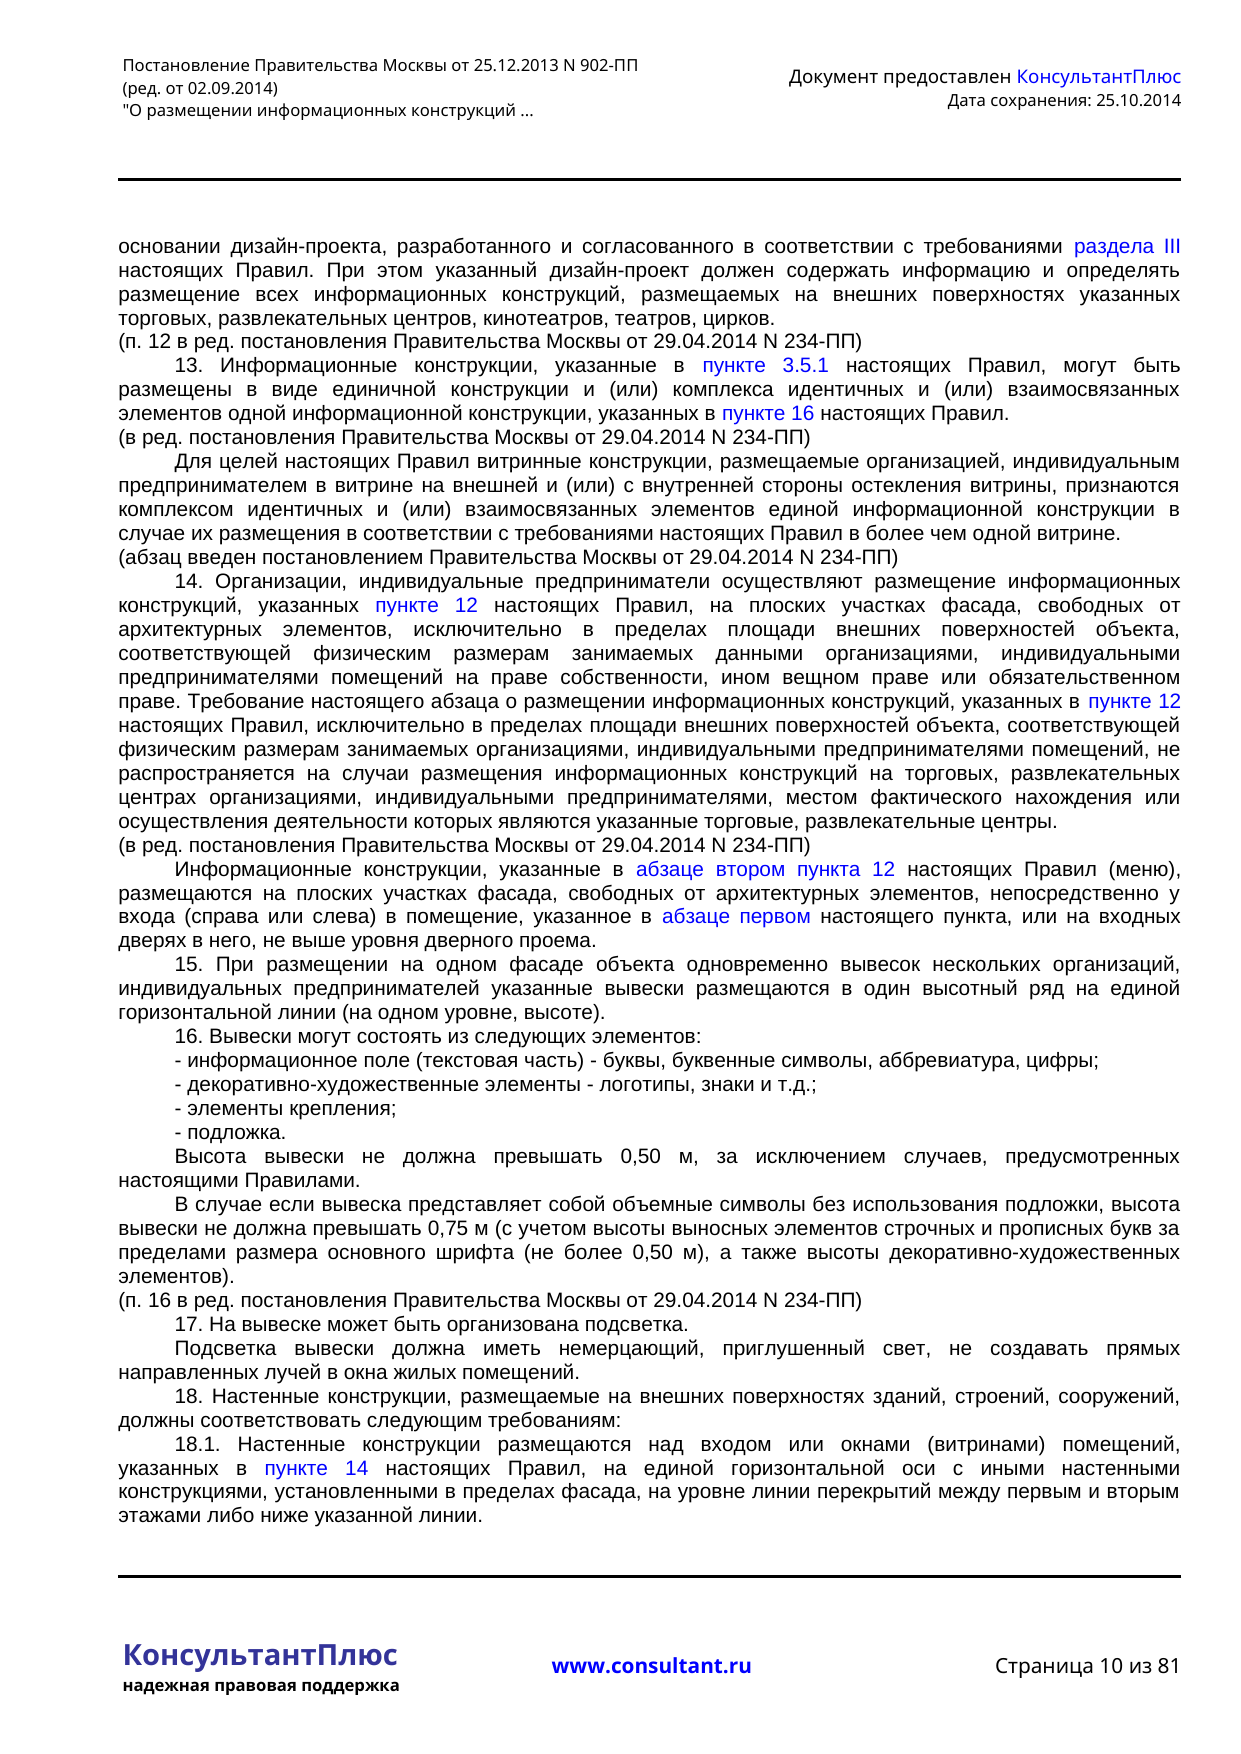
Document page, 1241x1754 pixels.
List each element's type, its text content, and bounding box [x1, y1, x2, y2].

text 17. На вывеске может быть организована подсветка. [118, 1312, 1181, 1336]
text (в ред. постановления Правительства Москвы от 29.04.2014 N 234-ПП) [118, 425, 1181, 449]
text 18. Настенные конструкции, размещаемые на внешних поверхностях зданий, строений, сооружений, должны соответствовать следующим требованиям: [118, 1383, 1181, 1431]
text (абзац введен постановлением Правительства Москвы от 29.04.2014 N 234-ПП) [118, 545, 1181, 569]
text Для целей настоящих Правил витринные конструкции, размещаемые организацией, индивидуальным предпринимателем в витрине на внешней и (или) с внутренней стороны остекления витрины, признаются комплексом идентичных и (или) взаимосвязанных элементов единой информационной конструкции в случае их размещения в соответствии с требованиями настоящих Правил в более чем одной витрине. [118, 449, 1181, 545]
text В случае если вывеска представляет собой объемные символы без использования подложки, высота вывески не должна превышать 0,75 м (с учетом высоты выносных элементов строчных и прописных букв за пределами размера основного шрифта (не более 0,50 м), а также высоты декоративно-художественных элементов). [118, 1192, 1181, 1288]
text - элементы крепления; [118, 1096, 1181, 1120]
text Подсветка вывески должна иметь немерцающий, приглушенный свет, не создавать прямых направленных лучей в окна жилых помещений. [118, 1336, 1181, 1383]
text - подложка. [118, 1120, 1181, 1144]
text (п. 16 в ред. постановления Правительства Москвы от 29.04.2014 N 234-ПП) [118, 1288, 1181, 1312]
text Высота вывески не должна превышать 0,50 м, за исключением случаев, предусмотренных настоящими Правилами. [118, 1144, 1181, 1192]
text Информационные конструкции, указанные в абзаце втором пункта 12 настоящих Правил (меню), размещаются на плоских участках фасада, свободных от архитектурных элементов, непосредственно у входа (справа или слева) в помещение, указанное в абзаце первом настоящего пункта, или на входных дверях в него, не выше уровня дверного проема. [118, 856, 1181, 952]
text 14. Организации, индивидуальные предприниматели осуществляют размещение информационных конструкций, указанных пункте 12 настоящих Правил, на плоских участках фасада, свободных от архитектурных элементов, исключительно в пределах площади внешних поверхностей объекта, соответствующей физическим размерам занимаемых данными организациями, индивидуальными предпринимателями помещений на праве собственности, ином вещном праве или обязательственном праве. Требование настоящего абзаца о размещении информационных конструкций, указанных в пункте 12 настоящих Правил, исключительно в пределах площади внешних поверхностей объекта, соответствующей физическим размерам занимаемых организациями, индивидуальными предпринимателями помещений, не распространяется на случаи размещения информационных конструкций на торговых, развлекательных центрах организациями, индивидуальными предпринимателями, местом фактического нахождения или осуществления деятельности которых являются указанные торговые, развлекательные центры. [118, 569, 1181, 832]
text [118, 233, 1181, 329]
text 16. Вывески могут состоять из следующих элементов: [118, 1024, 1181, 1048]
text 18.1. Настенные конструкции размещаются над входом или окнами (витринами) помещений, указанных в пункте 14 настоящих Правил, на единой горизонтальной оси с иными настенными конструкциями, установленными в пределах фасада, на уровне линии перекрытий между первым и вторым этажами либо ниже указанной линии. [118, 1431, 1181, 1527]
text 13. Информационные конструкции, указанные в пункте 3.5.1 настоящих Правил, могут быть размещены в виде единичной конструкции и (или) комплекса идентичных и (или) взаимосвязанных элементов одной информационной конструкции, указанных в пункте 16 настоящих Правил. [118, 353, 1181, 425]
text - информационное поле (текстовая часть) - буквы, буквенные символы, аббревиатура, цифры; [118, 1048, 1181, 1072]
text - декоративно-художественные элементы - логотипы, знаки и т.д.; [118, 1072, 1181, 1096]
text (п. 12 в ред. постановления Правительства Москвы от 29.04.2014 N 234-ПП) [118, 329, 1181, 353]
text 15. При размещении на одном фасаде объекта одновременно вывесок нескольких организаций, индивидуальных предпринимателей указанные вывески размещаются в один высотный ряд на единой горизонтальной линии (на одном уровне, высоте). [118, 952, 1181, 1024]
text (в ред. постановления Правительства Москвы от 29.04.2014 N 234-ПП) [118, 832, 1181, 856]
